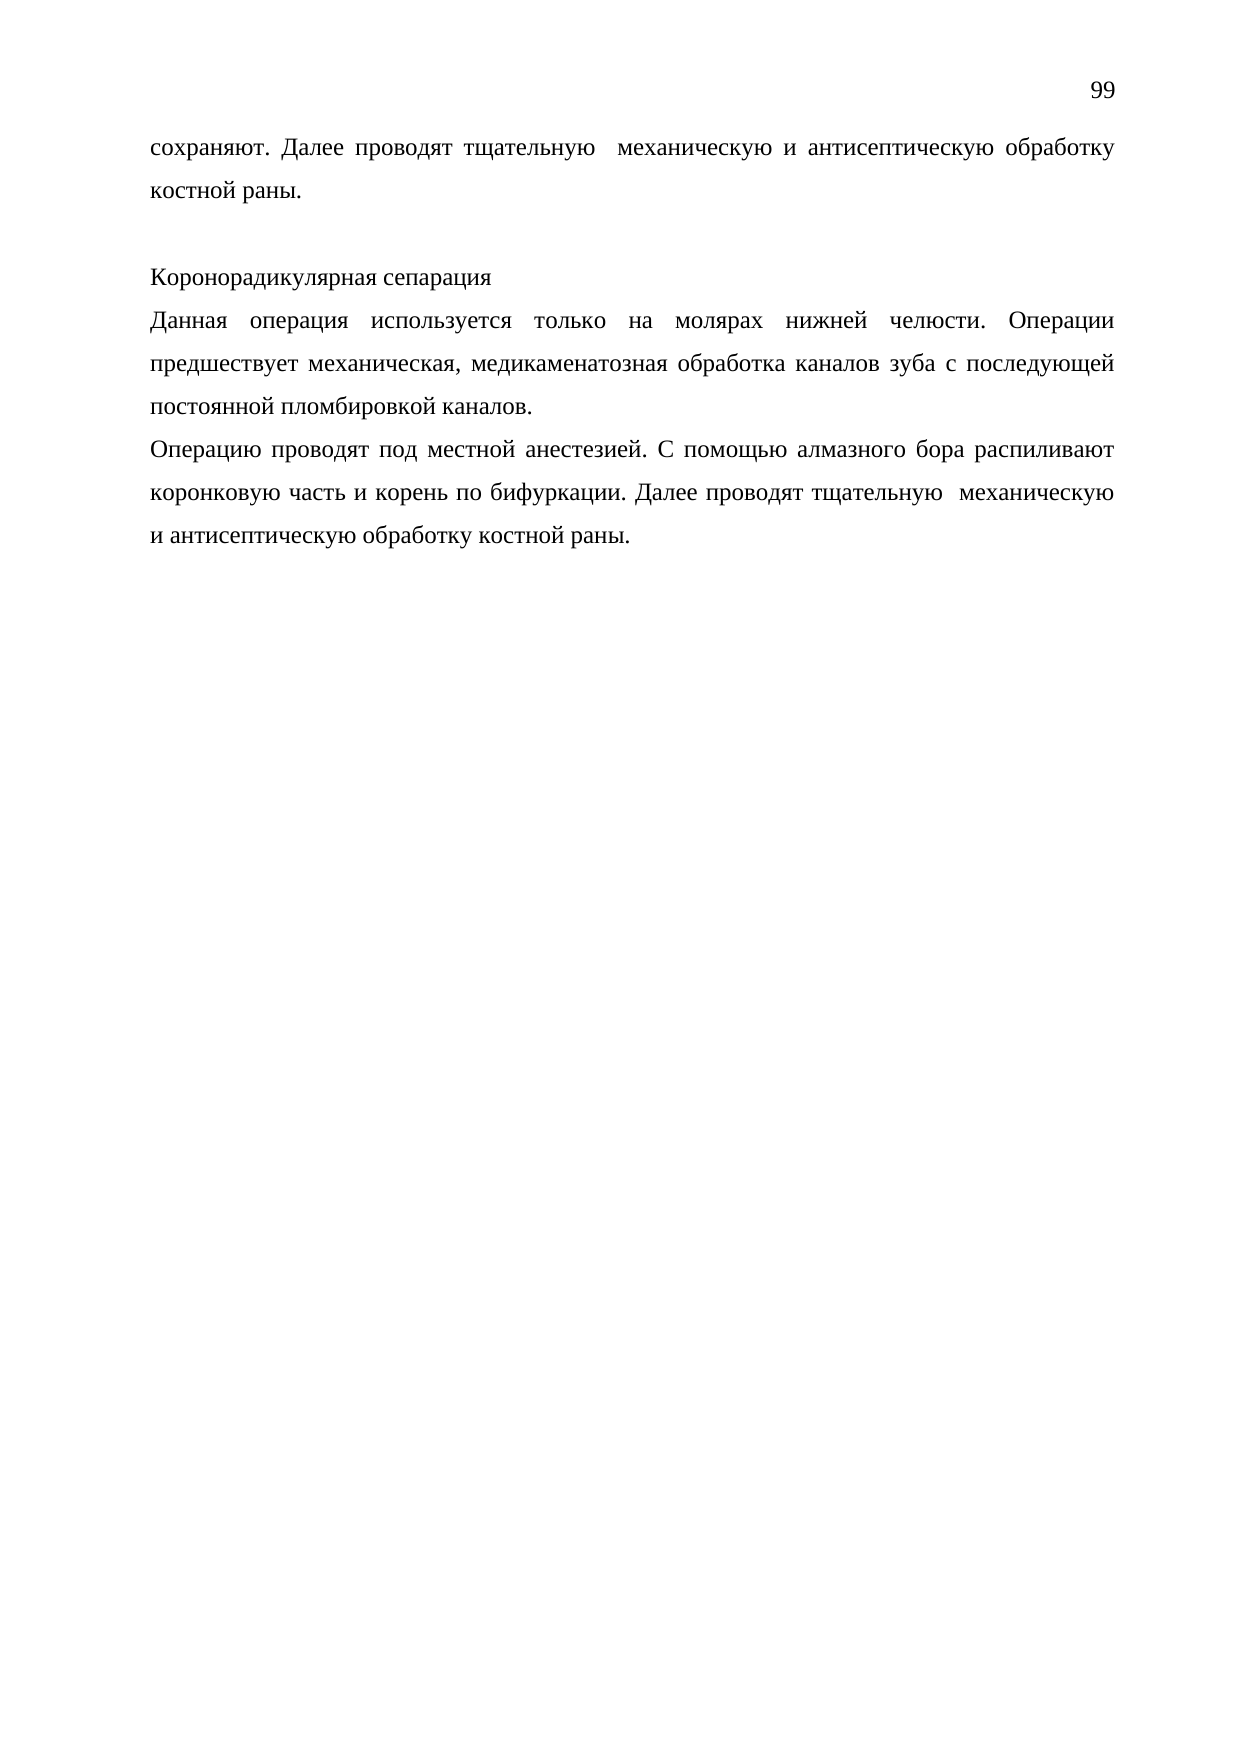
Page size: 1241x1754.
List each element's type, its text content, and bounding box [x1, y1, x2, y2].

text Операцию проводят под местной анестезией. С помощью алмазного бора распиливают коронковую часть и корень по бифуркации. Далее проводят тщательную механическую и антисептическую обработку костной раны. [150, 434, 1115, 549]
text Данная операция используется только на молярах нижней челюсти. Операции предшествует механическая, медикаменатозная обработка каналов зуба с последующей постоянной пломбировкой каналов. [150, 305, 1115, 420]
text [150, 132, 1115, 204]
text Коронорадикулярная сепарация [150, 262, 1115, 291]
